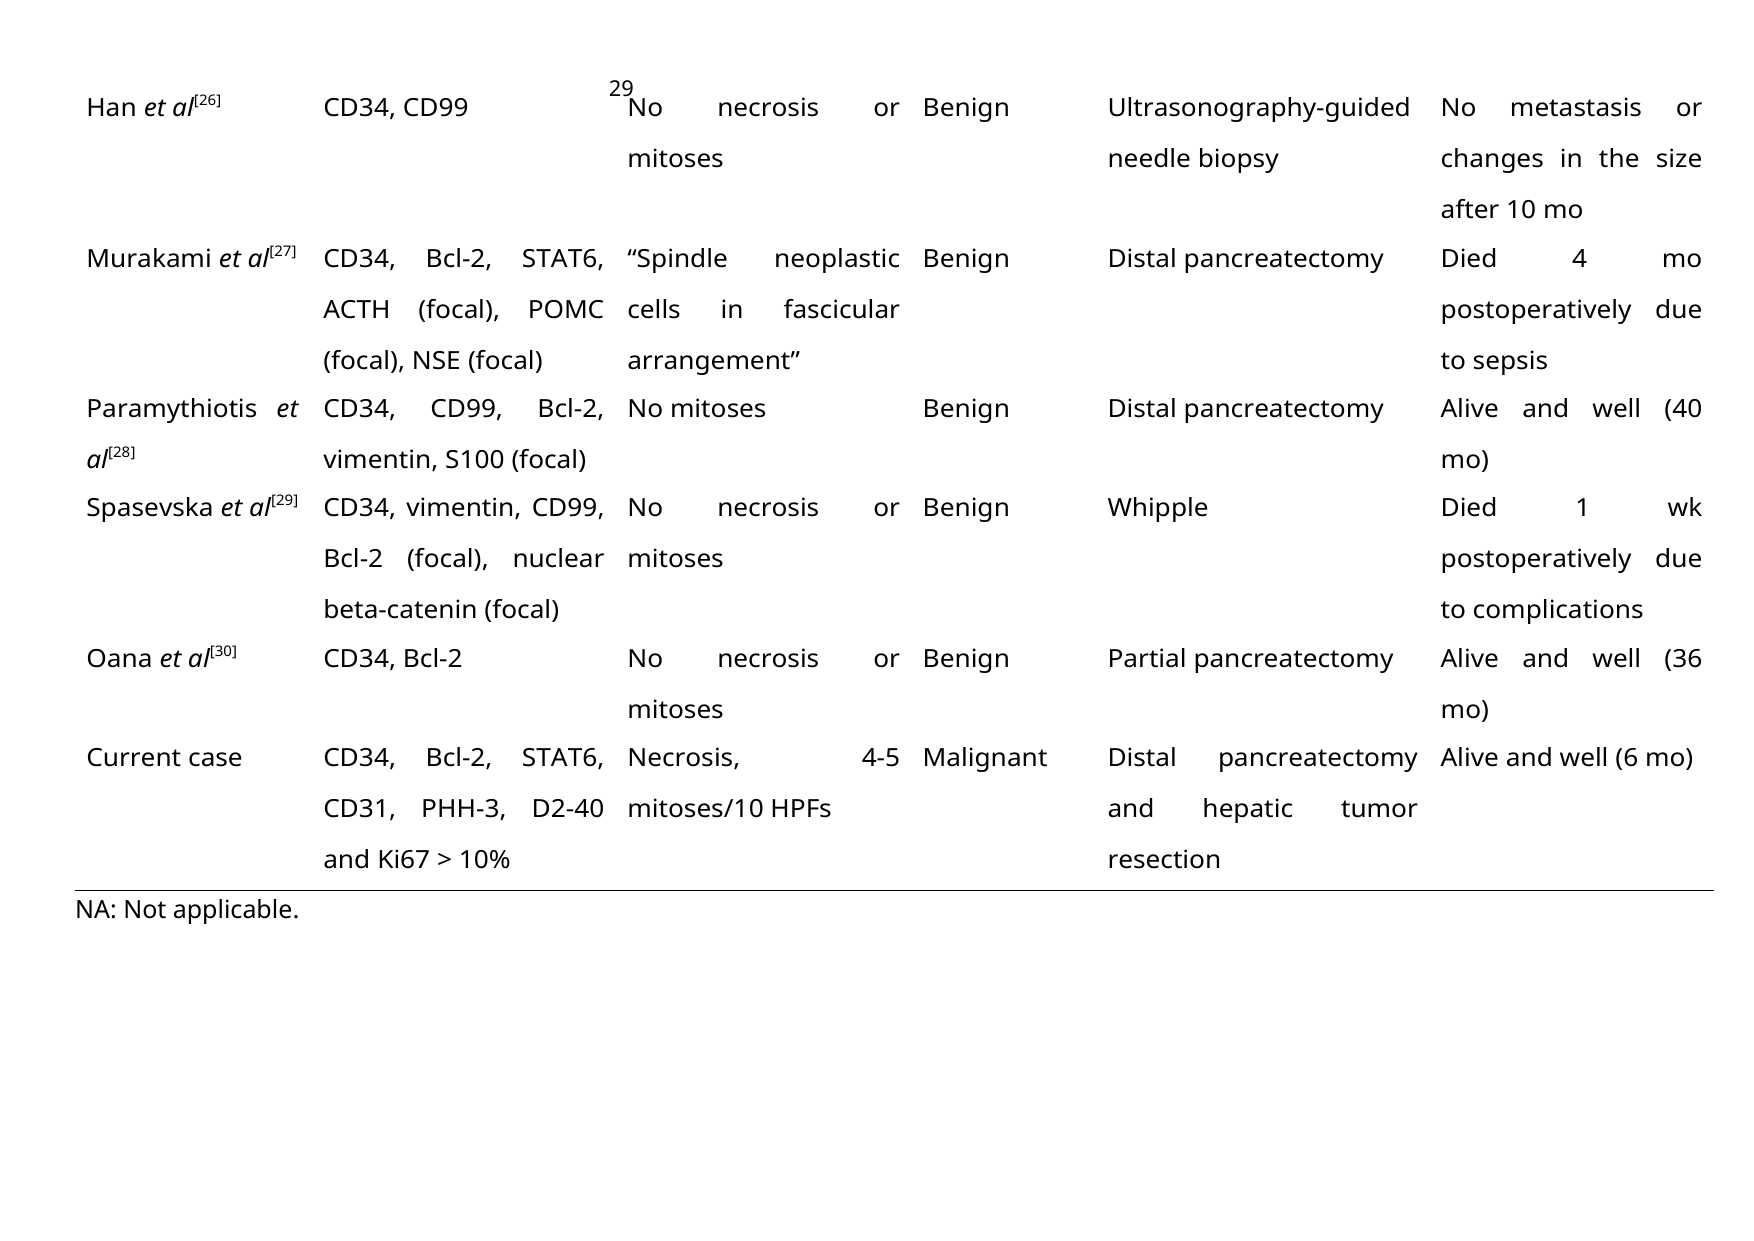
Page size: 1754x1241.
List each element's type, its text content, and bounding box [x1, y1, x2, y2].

table_cell Partial pancreatectomy [1096, 641, 1429, 740]
table_cell No metastasis or changes in the size after 10 mo [1429, 90, 1713, 240]
table_cell Benign [911, 240, 1096, 391]
table_cell Benign [911, 90, 1096, 240]
table_cell Alive and well (36 mo) [1429, 641, 1713, 740]
table_cell CD34, Bcl-2 [312, 641, 616, 740]
table_cell No necrosis or mitoses [616, 90, 911, 240]
text NA: Not applicable. [75, 891, 1679, 925]
table_cell Alive and well (6 mo) [1429, 740, 1713, 890]
table_cell Distal pancreatectomy and hepatic tumor resection [1096, 740, 1429, 890]
table_cell Distal pancreatectomy [1096, 391, 1429, 490]
table_cell Died 4 mo postoperatively due to sepsis [1429, 240, 1713, 391]
table_cell Han et al[26] [75, 90, 312, 240]
table_cell Spasevska et al[29] [75, 490, 312, 641]
table_cell Distal pancreatectomy [1096, 240, 1429, 391]
table_cell Alive and well (40 mo) [1429, 391, 1713, 490]
table_cell Benign [911, 391, 1096, 490]
table_cell Oana et al[30] [75, 641, 312, 740]
table_cell CD34, CD99, Bcl-2, vimentin, S100 (focal) [312, 391, 616, 490]
table_cell CD34, Bcl-2, STAT6, CD31, PHH-3, D2-40 and Ki67 > 10% [312, 740, 616, 890]
table_cell Died 1 wk postoperatively due to complications [1429, 490, 1713, 641]
table_cell Benign [911, 641, 1096, 740]
table_cell No mitoses [616, 391, 911, 490]
table_cell Necrosis, 4-5 mitoses/10 HPFs [616, 740, 911, 890]
table_cell No necrosis or mitoses [616, 641, 911, 740]
table_cell No necrosis or mitoses [616, 490, 911, 641]
table_cell Ultrasonography-guided needle biopsy [1096, 90, 1429, 240]
table_cell CD34, CD99 [312, 90, 616, 240]
table_cell Current case [75, 740, 312, 890]
table_cell Paramythiotis et al[28] [75, 391, 312, 490]
table_cell Whipple [1096, 490, 1429, 641]
table_cell “Spindle neoplastic cells in fascicular arrangement” [616, 240, 911, 391]
table_cell CD34, vimentin, CD99, Bcl-2 (focal), nuclear beta-catenin (focal) [312, 490, 616, 641]
table_cell Murakami et al[27] [75, 240, 312, 391]
table_cell Benign [911, 490, 1096, 641]
table_cell CD34, Bcl-2, STAT6, ACTH (focal), POMC (focal), NSE (focal) [312, 240, 616, 391]
table_cell Malignant [911, 740, 1096, 890]
